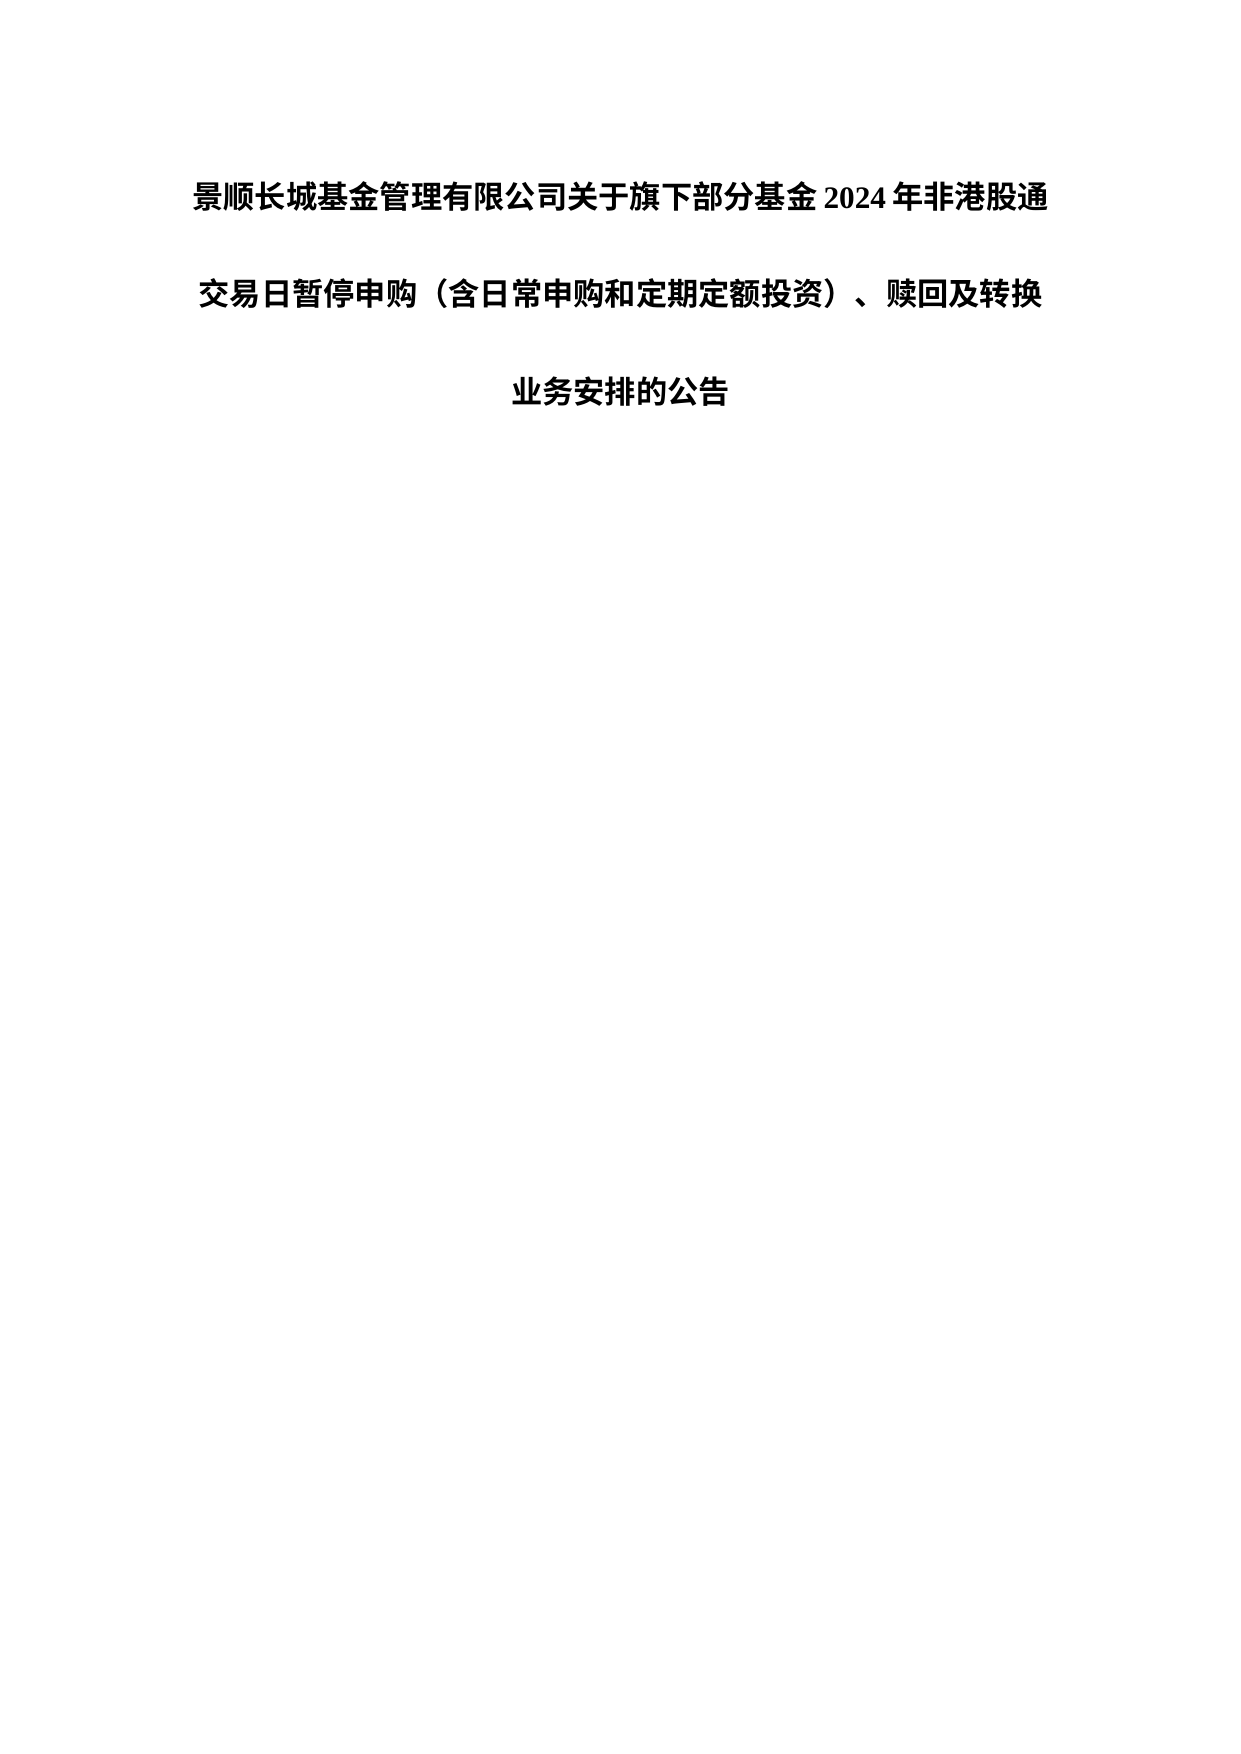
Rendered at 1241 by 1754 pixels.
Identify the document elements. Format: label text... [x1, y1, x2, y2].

subtitle 景顺长城基金管理有限公司关于旗下部分基金2024年非港股通交易日暂停申购（含日常申购和定期定额投资）、赎回及转换业务安排的公告 [187, 162, 1053, 422]
